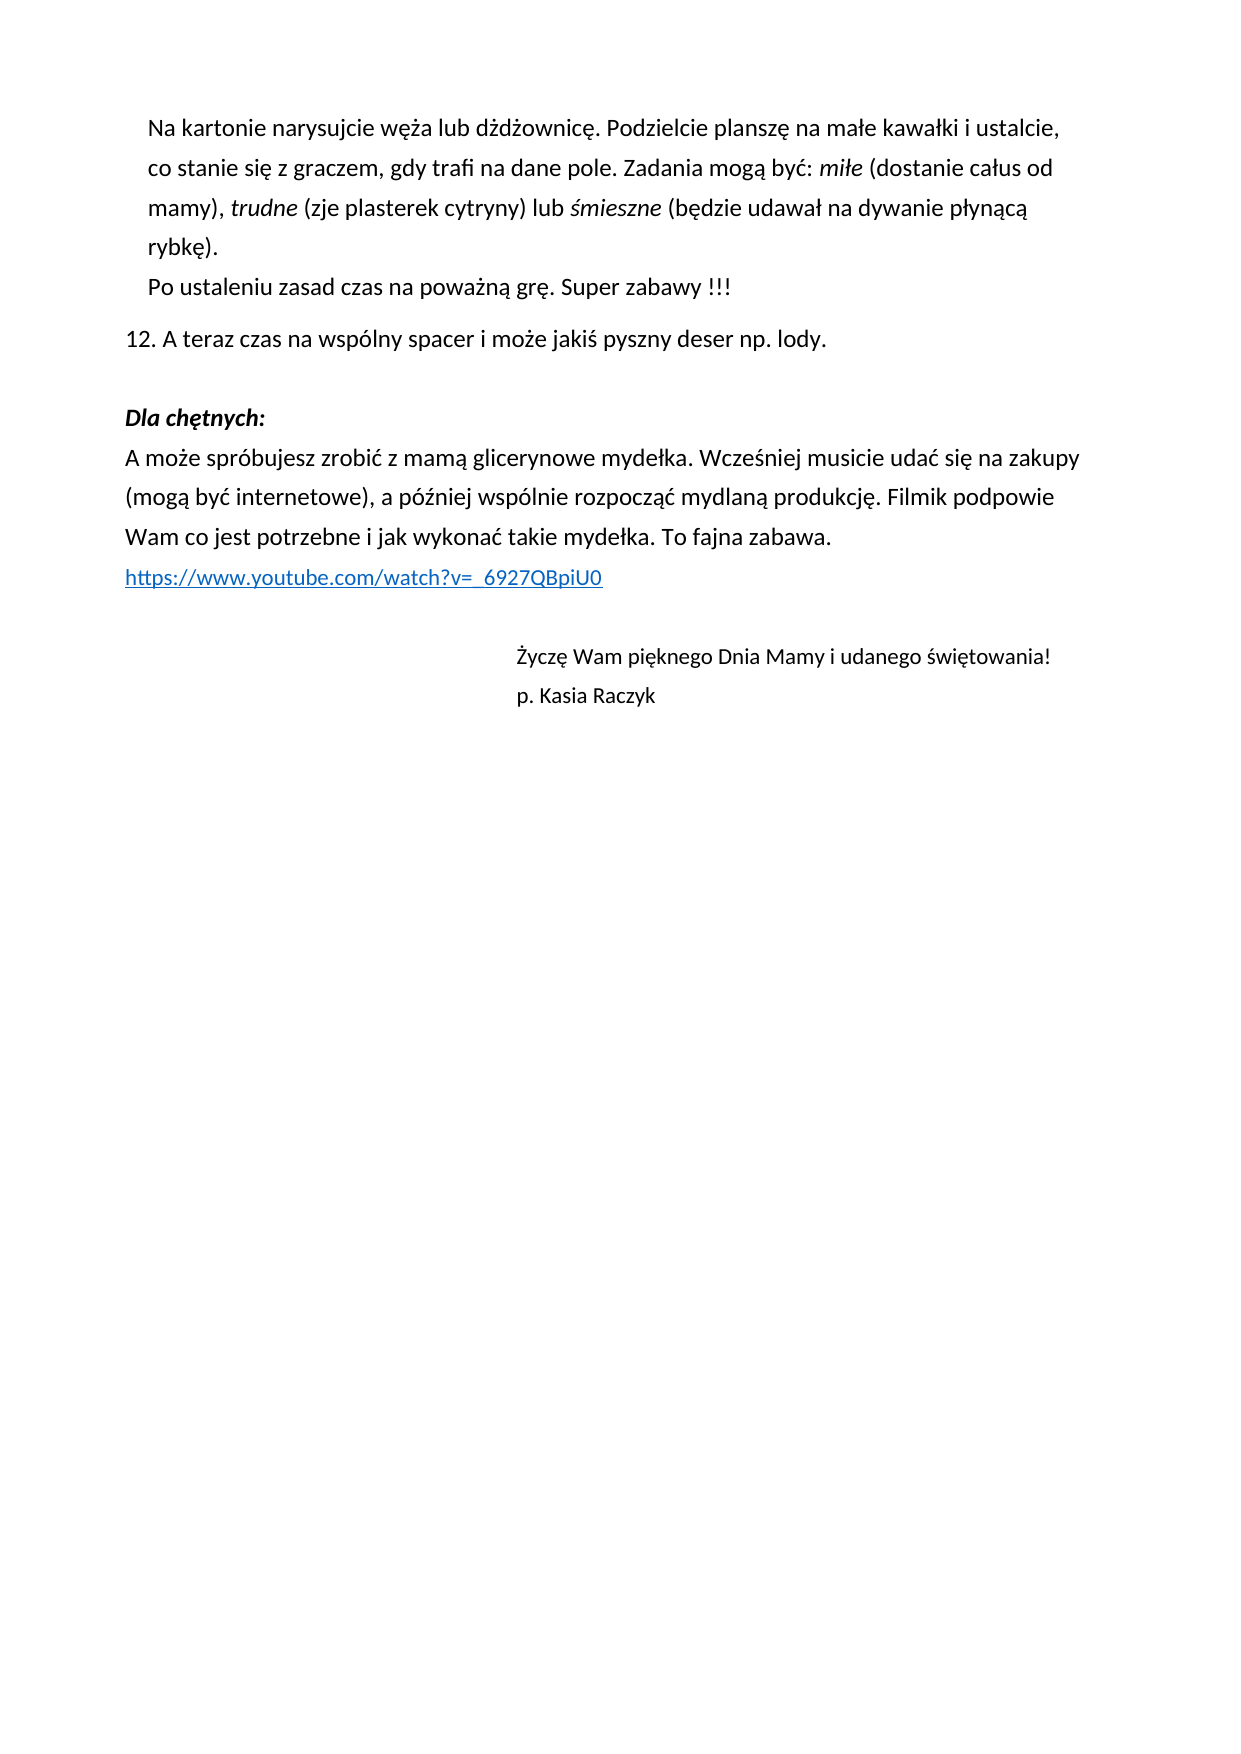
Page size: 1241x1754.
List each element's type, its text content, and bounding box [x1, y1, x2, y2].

text Życzę Wam pięknego Dnia Mamy i udanego świętowania! [125, 631, 1093, 670]
text A może spróbujesz zrobić z mamą glicerynowe mydełka. Wcześniej musicie udać się na zakupy (mogą być internetowe), a później wspólnie rozpocząć mydlaną produkcję. Filmik podpowie Wam co jest potrzebne i jak wykonać takie mydełka. To fajna zabawa. https://www.youtube.com/watch?v=_6927QBpiU0 [125, 433, 1093, 631]
list A teraz czas na wspólny spacer i może jakiś pyszny deser np. lody. [125, 314, 1093, 353]
text Na kartonie narysujcie węża lub dżdżownicę. Podzielcie planszę na małe kawałki i ustalcie, co stanie się z graczem, gdy trafi na dane pole. Zadania mogą być: miłe (dostanie całus od mamy), trudne (zje plasterek cytryny) lub śmieszne (będzie udawał na dywanie płynącą rybkę). [148, 103, 1093, 262]
text Po ustaleniu zasad czas na poważną grę. Super zabawy !!! [148, 262, 1093, 301]
text Dla chętnych: [125, 393, 1093, 433]
text p. Kasia Raczyk [125, 670, 1093, 710]
